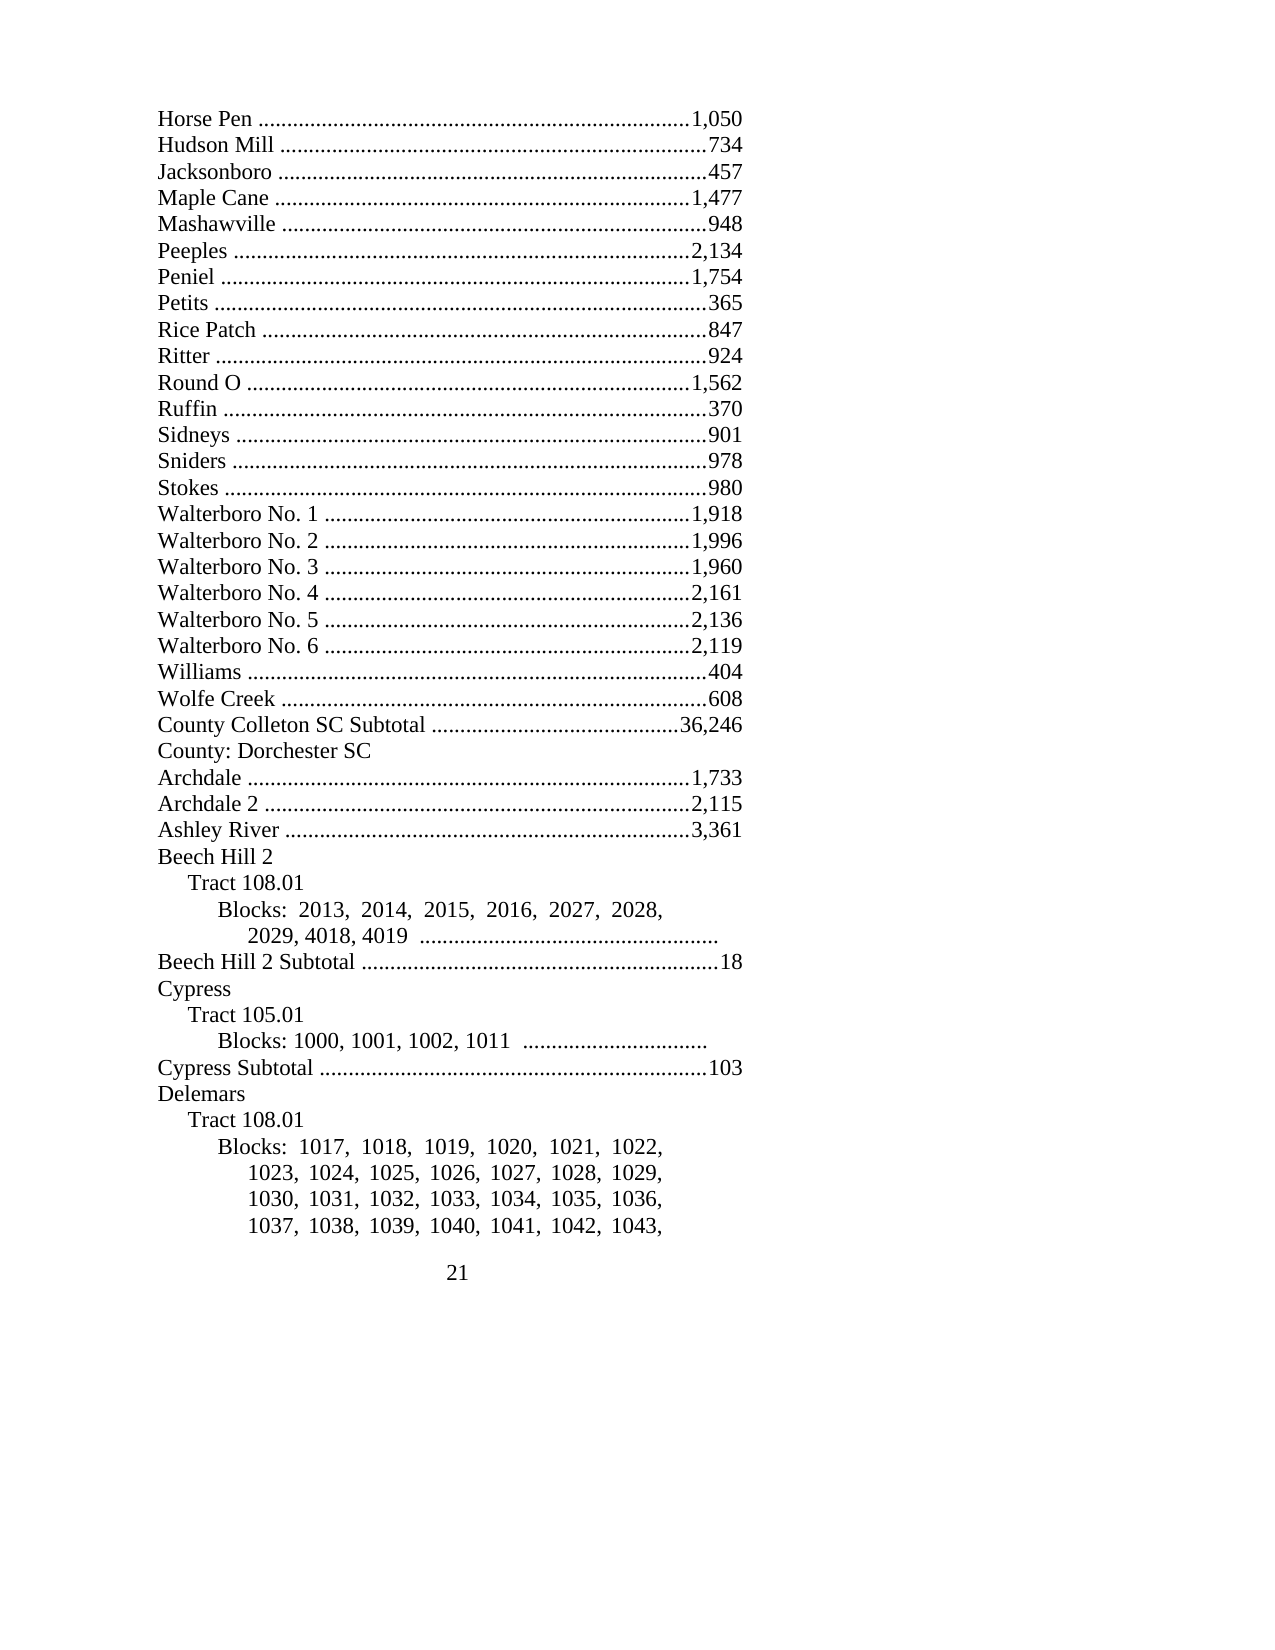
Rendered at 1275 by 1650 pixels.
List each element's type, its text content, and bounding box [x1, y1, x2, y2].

text Maple Cane 1,477 [157, 184, 787, 210]
text Tract 108.01 [187, 1106, 787, 1133]
text Walterboro No. 6 2,119 [157, 632, 787, 658]
text Hudson Mill 734 [157, 131, 787, 158]
text Beech Hill 2 Subtotal 18 [157, 948, 787, 975]
text Walterboro No. 3 1,960 [157, 553, 787, 579]
text Beech Hill 2 [157, 843, 787, 869]
text Stokes 980 [157, 474, 787, 500]
text Walterboro No. 4 2,161 [157, 579, 787, 606]
text Walterboro No. 5 2,136 [157, 606, 787, 632]
text County: Dorchester SC [157, 737, 787, 764]
text Cypress Subtotal 103 [157, 1054, 787, 1080]
text Horse Pen 1,050 [157, 105, 787, 131]
text Archdale 1,733 [157, 764, 787, 790]
text Sidneys 901 [157, 421, 787, 448]
text Round O 1,562 [157, 368, 787, 395]
text Blocks: 1000, 1001, 1002, 1011 103 [217, 1027, 663, 1054]
text Blocks: 2013, 2014, 2015, 2016, 2027, 2028, 2029, 4018, 4019 18 [217, 896, 663, 948]
text Cypress [157, 975, 787, 1001]
text Delemars [157, 1080, 787, 1106]
text Wolfe Creek 608 [157, 685, 787, 711]
text Peeples 2,134 [157, 237, 787, 263]
text Ashley River 3,361 [157, 817, 787, 843]
text Mashawville 948 [157, 210, 787, 237]
text Walterboro No. 2 1,996 [157, 527, 787, 553]
text Williams 404 [157, 658, 787, 685]
text County Colleton SC Subtotal 36,246 [157, 711, 787, 737]
text Archdale 2 2,115 [157, 790, 787, 817]
text Ruffin 370 [157, 395, 787, 421]
text Sniders 978 [157, 448, 787, 474]
text Jacksonboro 457 [157, 158, 787, 184]
text Petits 365 [157, 289, 787, 316]
text Walterboro No. 1 1,918 [157, 500, 787, 527]
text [217, 1133, 663, 1238]
text Tract 105.01 [187, 1001, 787, 1027]
text Rice Patch 847 [157, 316, 787, 342]
text Ritter 924 [157, 342, 787, 368]
text Peniel 1,754 [157, 263, 787, 289]
text Tract 108.01 [187, 869, 787, 896]
